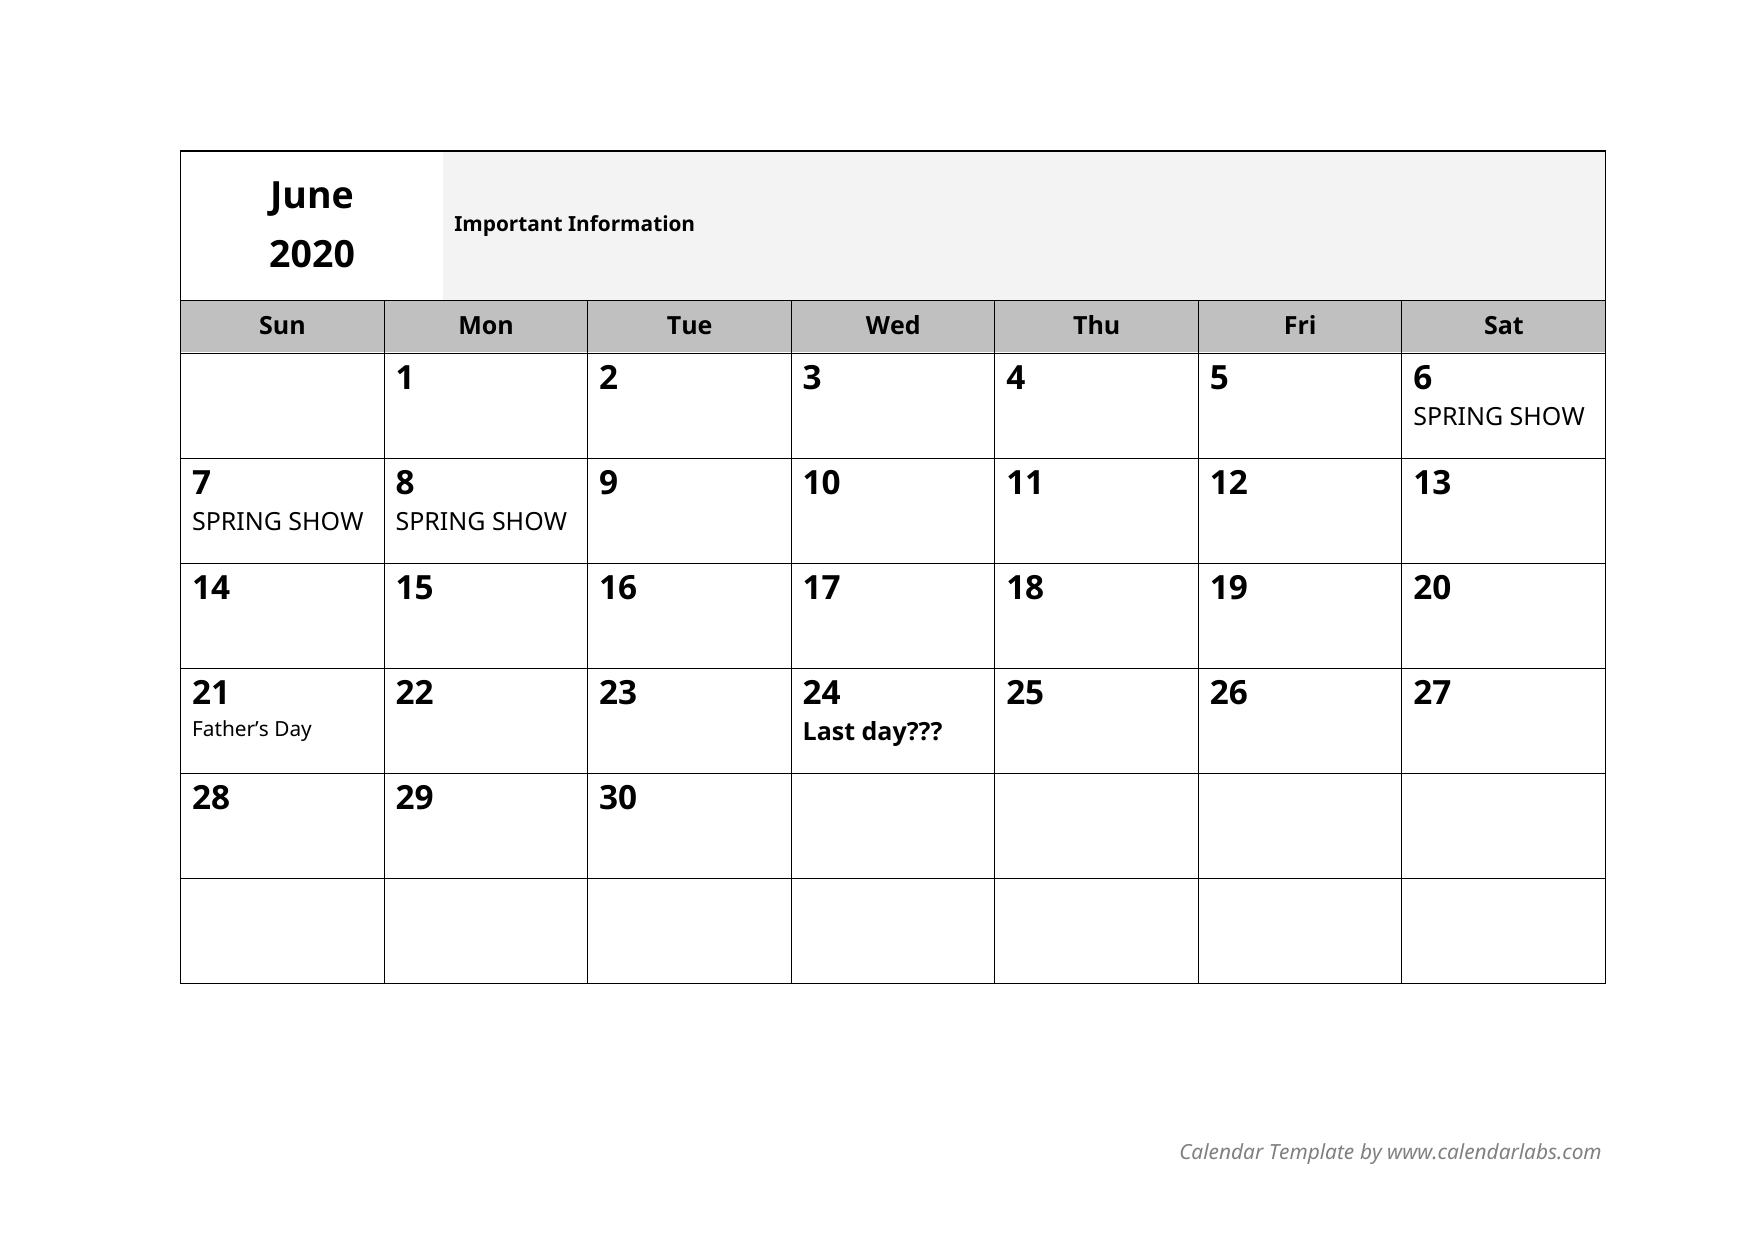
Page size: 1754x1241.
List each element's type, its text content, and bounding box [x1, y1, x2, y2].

table_cell 3 [792, 354, 994, 457]
table_cell 11 [995, 459, 1198, 562]
table_cell [792, 774, 994, 877]
table_cell 21 Father’s Day [181, 669, 384, 772]
table_cell 28 [181, 774, 384, 877]
table_cell 14 [181, 564, 384, 667]
table_cell 15 [385, 564, 587, 667]
table_cell 29 [385, 774, 587, 877]
table_cell [1199, 879, 1401, 982]
table_cell [588, 879, 791, 982]
table_cell 4 [995, 354, 1198, 457]
table_cell [181, 879, 384, 982]
table_cell Important Information [443, 152, 1605, 300]
table_cell [385, 879, 587, 982]
table_cell 8 SPRING SHOW [385, 459, 587, 562]
table_cell Wed [792, 301, 994, 352]
table_cell 30 [588, 774, 791, 877]
table_cell [181, 354, 384, 457]
table_cell [995, 879, 1198, 982]
table_cell 25 [995, 669, 1198, 772]
table_cell 6 SPRING SHOW [1402, 354, 1605, 457]
table_cell 5 [1199, 354, 1401, 457]
table_cell Sun [181, 301, 384, 352]
table_cell Mon [385, 301, 587, 352]
table_cell Tue [588, 301, 791, 352]
table_cell 1 [385, 354, 587, 457]
table_cell 17 [792, 564, 994, 667]
table_cell 10 [792, 459, 994, 562]
table_cell 7 SPRING SHOW [181, 459, 384, 562]
table_cell 2 [588, 354, 791, 457]
table_cell [792, 879, 994, 982]
table_cell Sat [1402, 301, 1605, 352]
table_cell [1402, 879, 1605, 982]
table_cell 22 [385, 669, 587, 772]
table_cell 12 [1199, 459, 1401, 562]
table_cell 27 [1402, 669, 1605, 772]
table_cell 19 [1199, 564, 1401, 667]
table_cell [995, 774, 1198, 877]
table_cell 26 [1199, 669, 1401, 772]
table_cell 9 [588, 459, 791, 562]
table_cell 16 [588, 564, 791, 667]
table_cell Thu [995, 301, 1198, 352]
table_cell 18 [995, 564, 1198, 667]
table_cell Fri [1199, 301, 1401, 352]
table_cell [1199, 774, 1401, 877]
table_cell 13 [1402, 459, 1605, 562]
table_cell [1402, 774, 1605, 877]
table_cell 23 [588, 669, 791, 772]
table_cell 20 [1402, 564, 1605, 667]
table_cell June 2020 [181, 152, 443, 300]
table_cell 24 Last day??? [792, 669, 994, 772]
